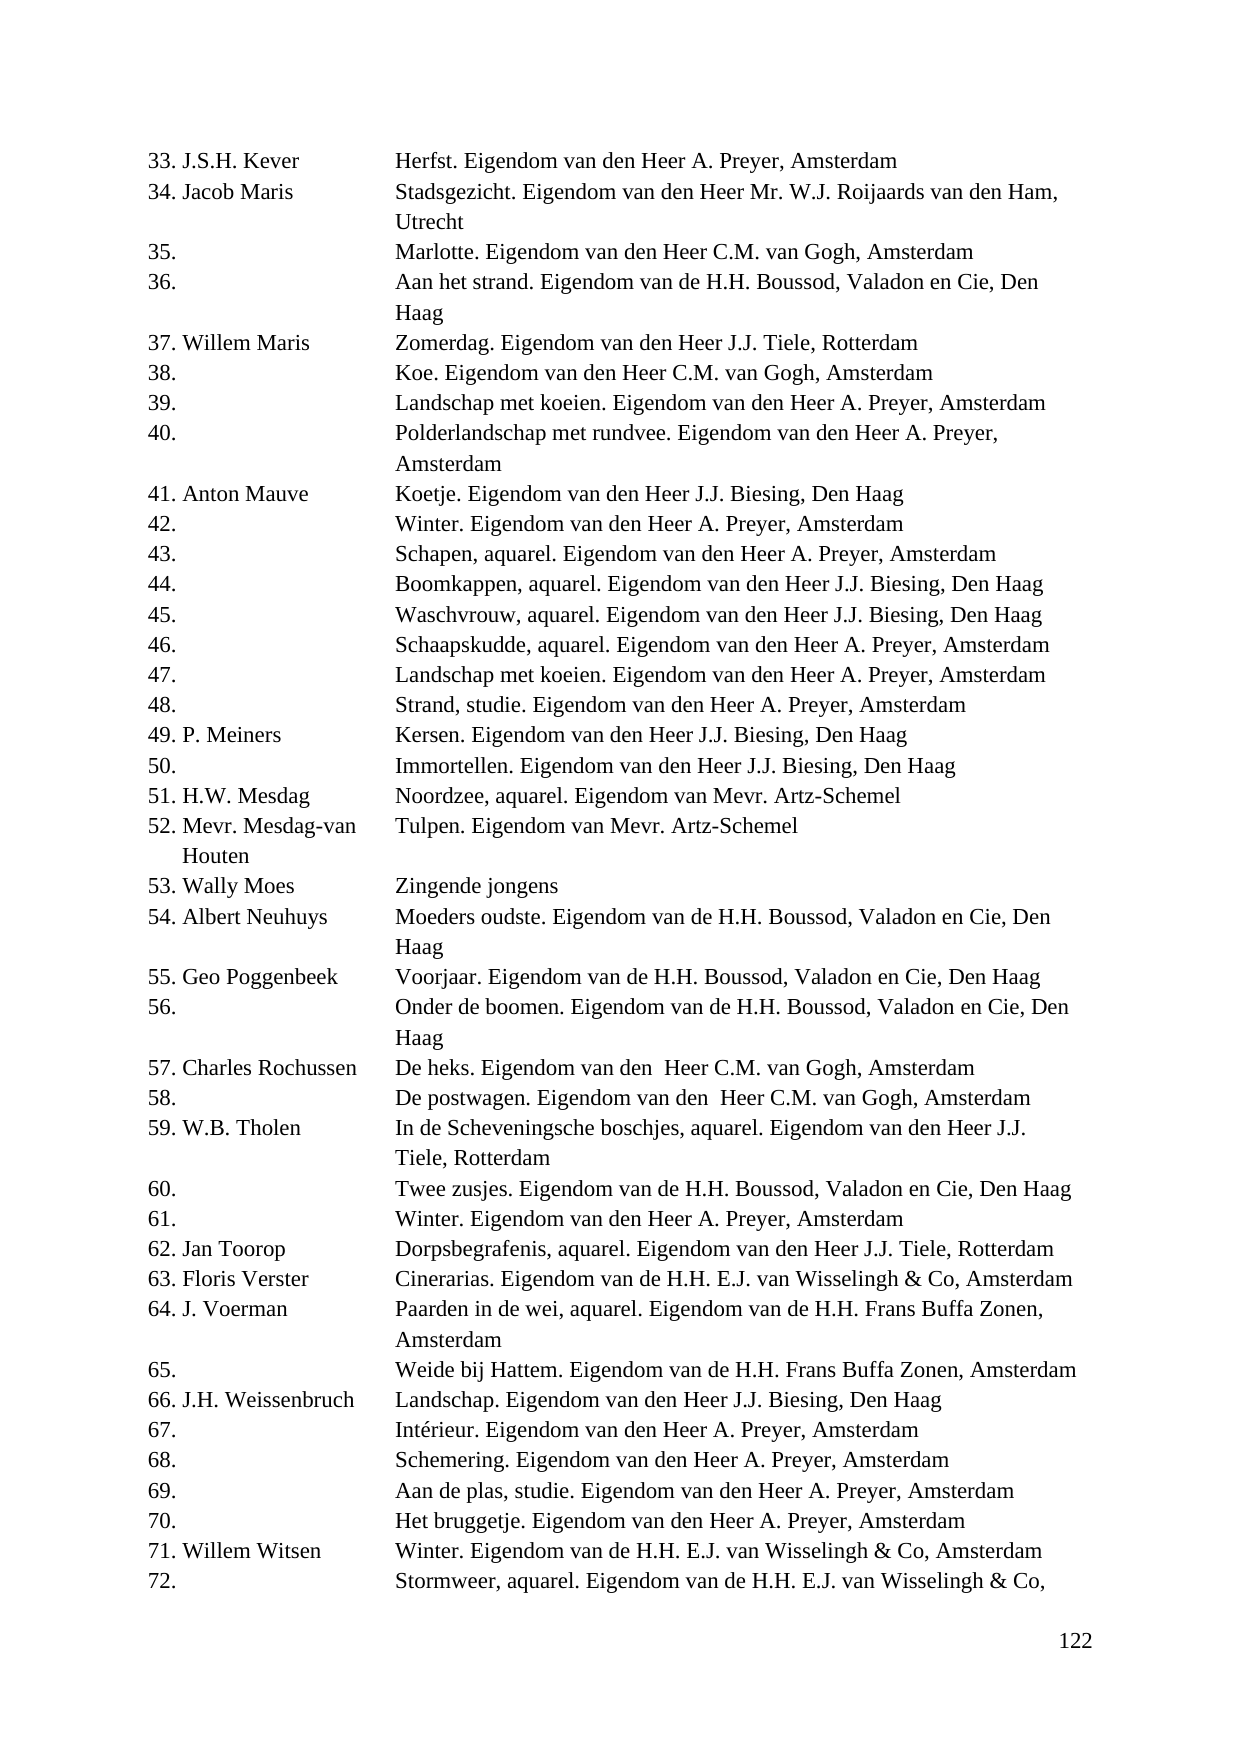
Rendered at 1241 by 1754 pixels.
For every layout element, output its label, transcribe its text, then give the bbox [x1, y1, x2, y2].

table_cell Noordzee, aquarel. Eigendom van Mevr. Artz-Schemel [384, 782, 1096, 812]
table_cell 49. P. Meiners [136, 722, 384, 752]
table_cell Aan het strand. Eigendom van de H.H. Boussod, Valadon en Cie, Den Haag [384, 269, 1096, 329]
table_cell Landschap met koeien. Eigendom van den Heer A. Preyer, Amsterdam [384, 661, 1096, 691]
table_cell Immortellen. Eigendom van den Heer J.J. Biesing, Den Haag [384, 752, 1096, 782]
table_cell Koetje. Eigendom van den Heer J.J. Biesing, Den Haag [384, 480, 1096, 510]
table_cell 47. [136, 661, 384, 691]
table_cell Schaapskudde, aquarel. Eigendom van den Heer A. Preyer, Amsterdam [384, 631, 1096, 661]
table_cell 45. [136, 601, 384, 631]
table_cell Strand, studie. Eigendom van den Heer A. Preyer, Amsterdam [384, 691, 1096, 722]
table_cell 42. [136, 510, 384, 540]
table_cell 40. [136, 420, 384, 480]
table_cell 53. Wally Moes [136, 873, 384, 903]
table_cell 41. Anton Mauve [136, 480, 384, 510]
table_cell 34. Jacob Maris [136, 178, 384, 238]
table_cell 43. [136, 540, 384, 571]
table_cell Stadsgezicht. Eigendom van den Heer Mr. W.J. Roijaards van den Ham, Utrecht [384, 178, 1096, 238]
table_cell Winter. Eigendom van den Heer A. Preyer, Amsterdam [384, 510, 1096, 540]
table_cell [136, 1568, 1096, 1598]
table_cell Koe. Eigendom van den Heer C.M. van Gogh, Amsterdam [384, 359, 1096, 389]
table_cell 51. H.W. Mesdag [136, 782, 384, 812]
table_cell 38. [136, 359, 384, 389]
table_cell Tulpen. Eigendom van Mevr. Artz-Schemel [384, 812, 1096, 873]
table_cell 36. [136, 269, 384, 329]
table_cell Zomerdag. Eigendom van den Heer J.J. Tiele, Rotterdam [384, 329, 1096, 359]
table_cell Zingende jongens [384, 873, 1096, 903]
table_cell Herfst. Eigendom van den Heer A. Preyer, Amsterdam [384, 148, 1096, 178]
table_cell 50. [136, 752, 384, 782]
table_cell Kersen. Eigendom van den Heer J.J. Biesing, Den Haag [384, 722, 1096, 752]
table_cell 37. Willem Maris [136, 329, 384, 359]
table_cell 33. J.S.H. Kever [136, 148, 384, 178]
table_cell 44. [136, 571, 384, 601]
table_cell Polderlandschap met rundvee. Eigendom van den Heer A. Preyer, Amsterdam [384, 420, 1096, 480]
table_cell Schapen, aquarel. Eigendom van den Heer A. Preyer, Amsterdam [384, 540, 1096, 571]
table_cell Boomkappen, aquarel. Eigendom van den Heer J.J. Biesing, Den Haag [384, 571, 1096, 601]
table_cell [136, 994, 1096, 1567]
table_cell Waschvrouw, aquarel. Eigendom van den Heer J.J. Biesing, Den Haag [384, 601, 1096, 631]
table_cell 48. [136, 691, 384, 722]
table_cell 35. [136, 238, 384, 268]
table_cell 39. [136, 389, 384, 419]
table_cell Marlotte. Eigendom van den Heer C.M. van Gogh, Amsterdam [384, 238, 1096, 268]
table_cell 46. [136, 631, 384, 661]
table_cell 52. Mevr. Mesdag-van Houten [136, 812, 384, 873]
table_cell Landschap met koeien. Eigendom van den Heer A. Preyer, Amsterdam [384, 389, 1096, 419]
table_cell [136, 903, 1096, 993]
